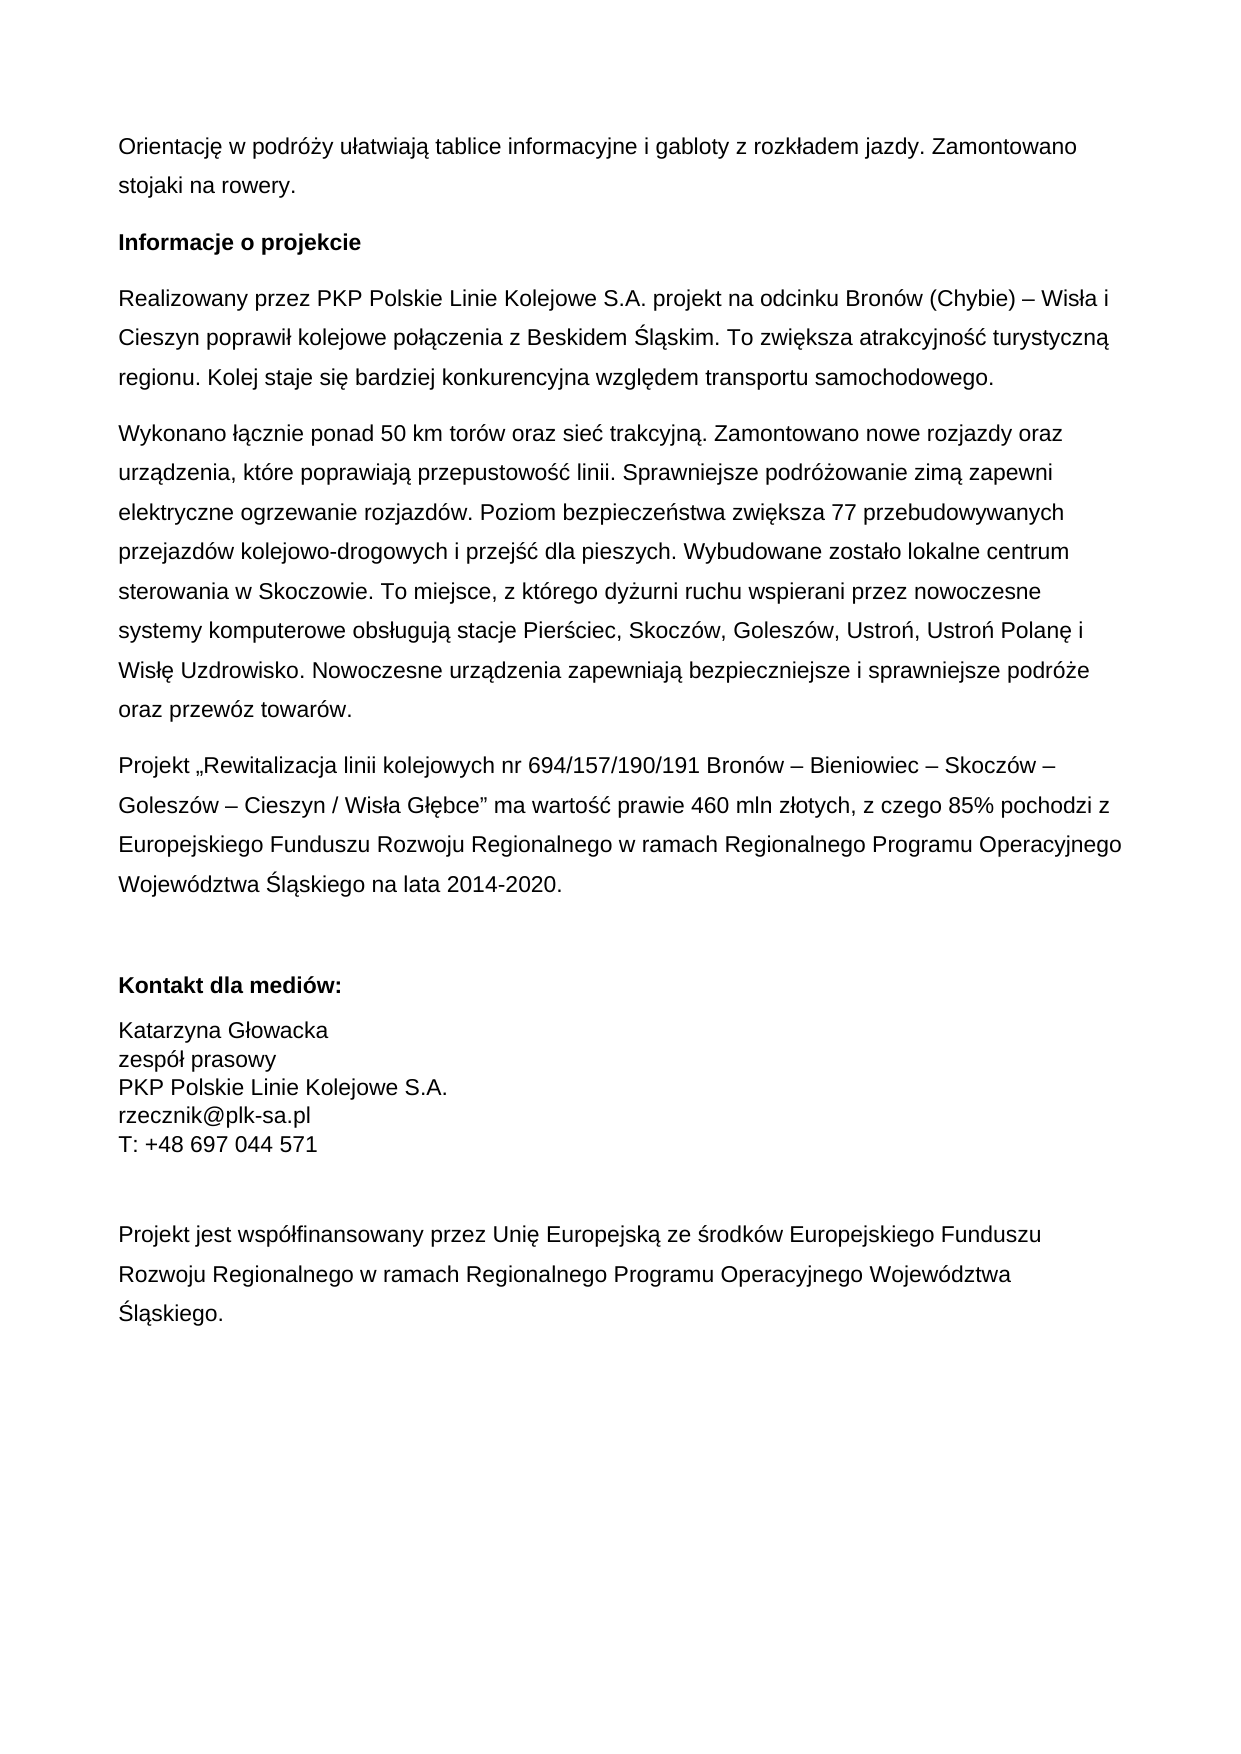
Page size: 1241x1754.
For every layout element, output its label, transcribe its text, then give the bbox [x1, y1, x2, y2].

text Katarzyna Głowacka zespół prasowy PKP Polskie Linie Kolejowe S.A. rzecznik@plk-sa.pl T: +48 697 044 571 [118, 1017, 1122, 1157]
text Projekt „Rewitalizacja linii kolejowych nr 694/157/190/191 Bronów – Bieniowiec – Skoczów – Goleszów – Cieszyn / Wisła Głębce” ma wartość prawie 460 mln złotych, z czego 85% pochodzi z Europejskiego Funduszu Rozwoju Regionalnego w ramach Regionalnego Programu Operacyjnego Województwa Śląskiego na lata 2014-2020. [118, 752, 1122, 897]
text Realizowany przez PKP Polskie Linie Kolejowe S.A. projekt na odcinku Bronów (Chybie) – Wisła i Cieszyn poprawił kolejowe połączenia z Beskidem Śląskim. To zwiększa atrakcyjność turystyczną regionu. Kolej staje się bardziej konkurencyjna względem transportu samochodowego. [118, 285, 1122, 390]
text Projekt jest współfinansowany przez Unię Europejską ze środków Europejskiego Funduszu Rozwoju Regionalnego w ramach Regionalnego Programu Operacyjnego Województwa Śląskiego. [118, 1221, 1122, 1326]
text Informacje o projekcie [118, 228, 1122, 255]
text Kontakt dla mediów: [118, 972, 1122, 998]
text Wykonano łącznie ponad 50 km torów oraz sieć trakcyjną. Zamontowano nowe rozjazdy oraz urządzenia, które poprawiają przepustowość linii. Sprawniejsze podróżowanie zimą zapewni elektryczne ogrzewanie rozjazdów. Poziom bezpieczeństwa zwiększa 77 przebudowywanych przejazdów kolejowo-drogowych i przejść dla pieszych. Wybudowane zostało lokalne centrum sterowania w Skoczowie. To miejsce, z którego dyżurni ruchu wspierani przez nowoczesne systemy komputerowe obsługują stacje Pierściec, Skoczów, Goleszów, Ustroń, Ustroń Polanę i Wisłę Uzdrowisko. Nowoczesne urządzenia zapewniają bezpieczniejsze i sprawniejsze podróże oraz przewóz towarów. [118, 420, 1122, 722]
